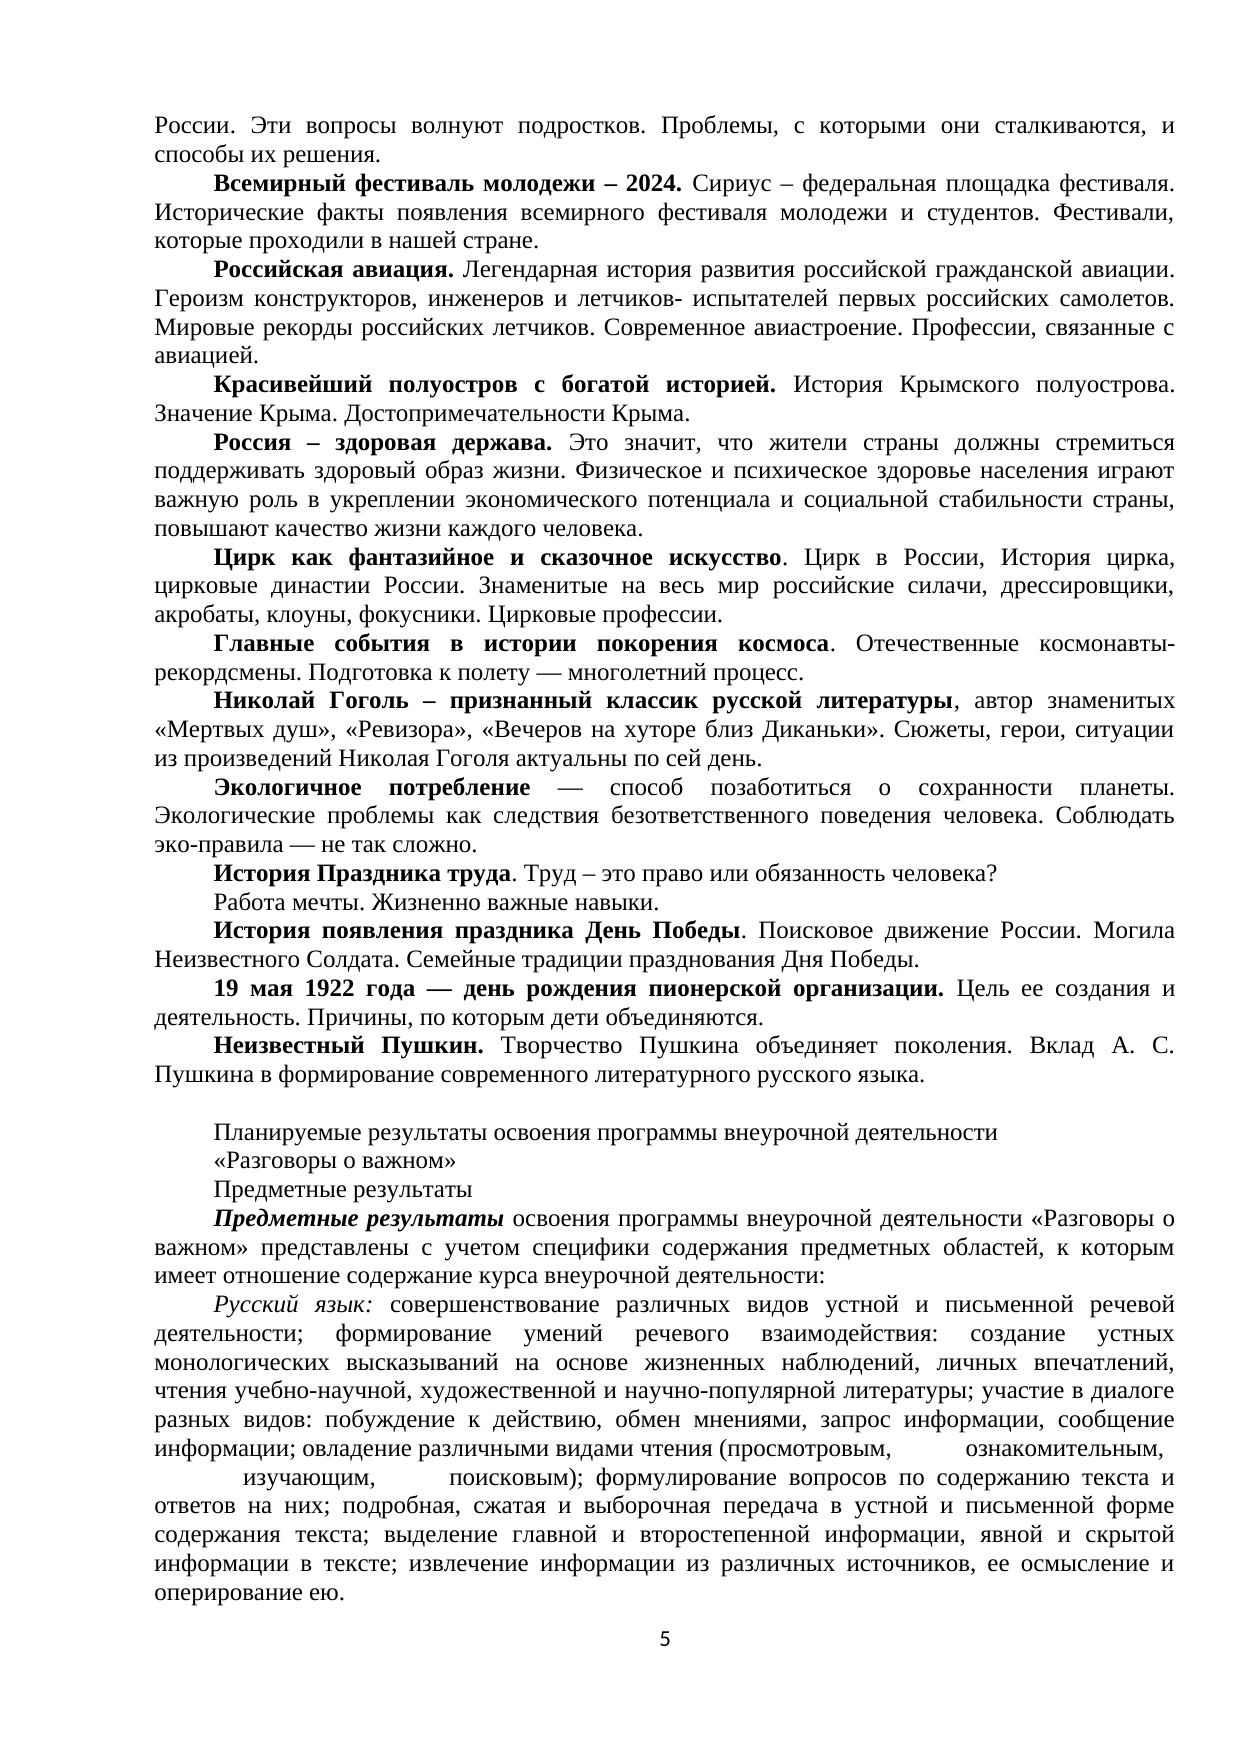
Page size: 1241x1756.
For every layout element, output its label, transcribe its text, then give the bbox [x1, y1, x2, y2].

text Планируемые результаты освоения программы внеурочной деятельности [154, 1117, 1176, 1145]
text Россия – здоровая держава. Это значит, что жители страны должны стремиться поддерживать здоровый образ жизни. Физическое и психическое здоровье населения играют важную роль в укреплении экономического потенциала и социальной стабильности страны, повышают качество жизни каждого человека. [154, 427, 1176, 542]
text История появления праздника День Победы. Поисковое движение России. Могила Неизвестного Солдата. Семейные традиции празднования Дня Победы. [154, 915, 1176, 973]
text Российская авиация. Легендарная история развития российской гражданской авиации. Героизм конструкторов, инженеров и летчиков- испытателей первых российских самолетов. Мировые рекорды российских летчиков. Современное авиастроение. Профессии, связанные с авиацией. [154, 254, 1176, 369]
text Всемирный фестиваль молодежи – 2024. Сириус – федеральная площадка фестиваля. Исторические факты появления всемирного фестиваля молодежи и студентов. Фестивали, которые проходили в нашей стране. [154, 168, 1176, 254]
text «Разговоры о важном» [154, 1145, 1176, 1174]
text Цирк как фантазийное и сказочное искусство. Цирк в России, История цирка, цирковые династии России. Знаменитые на весь мир российские силачи, дрессировщики, акробаты, клоуны, фокусники. Цирковые профессии. [154, 542, 1176, 628]
text Предметные результаты [154, 1174, 1176, 1203]
text 19 мая 1922 года — день рождения пионерской организации. Цель ее создания и деятельность. Причины, по которым дети объединяются. [154, 973, 1176, 1030]
text Русский язык: совершенствование различных видов устной и письменной речевой деятельности; формирование умений речевого взаимодействия: создание устных монологических высказываний на основе жизненных наблюдений, личных впечатлений, чтения учебно-научной, художественной и научно-популярной литературы; участие в диалоге разных видов: побуждение к действию, обмен мнениями, запрос информации, сообщение информации; овладение различными видами чтения (просмотровым, ознакомительным, изучающим, поисковым); формулирование вопросов по содержанию текста и ответов на них; подробная, сжатая и выборочная передача в устной и письменной форме содержания текста; выделение главной и второстепенной информации, явной и скрытой информации в тексте; извлечение информации из различных источников, ее осмысление и оперирование ею. [154, 1289, 1176, 1605]
text Работа мечты. Жизненно важные навыки. [154, 887, 1176, 915]
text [154, 110, 1176, 168]
text Предметные результаты освоения программы внеурочной деятельности «Разговоры о важном» представлены с учетом специфики содержания предметных областей, к которым имеет отношение содержание курса внеурочной деятельности: [154, 1203, 1176, 1289]
text Главные события в истории покорения космоса. Отечественные космонавты-рекордсмены. Подготовка к полету — многолетний процесс. [154, 628, 1176, 685]
text Экологичное потребление — способ позаботиться о сохранности планеты. Экологические проблемы как следствия безответственного поведения человека. Соблюдать эко-правила — не так сложно. [154, 772, 1176, 858]
text Николай Гоголь – признанный классик русской литературы, автор знаменитых «Мертвых душ», «Ревизора», «Вечеров на хуторе близ Диканьки». Сюжеты, герои, ситуации из произведений Николая Гоголя актуальны по сей день. [154, 685, 1176, 772]
text История Праздника труда. Труд – это право или обязанность человека? [154, 858, 1176, 887]
text Неизвестный Пушкин. Творчество Пушкина объединяет поколения. Вклад А. С. Пушкина в формирование современного литературного русского языка. [154, 1030, 1176, 1088]
text Красивейший полуостров с богатой историей. История Крымского полуострова. Значение Крыма. Достопримечательности Крыма. [154, 369, 1176, 427]
